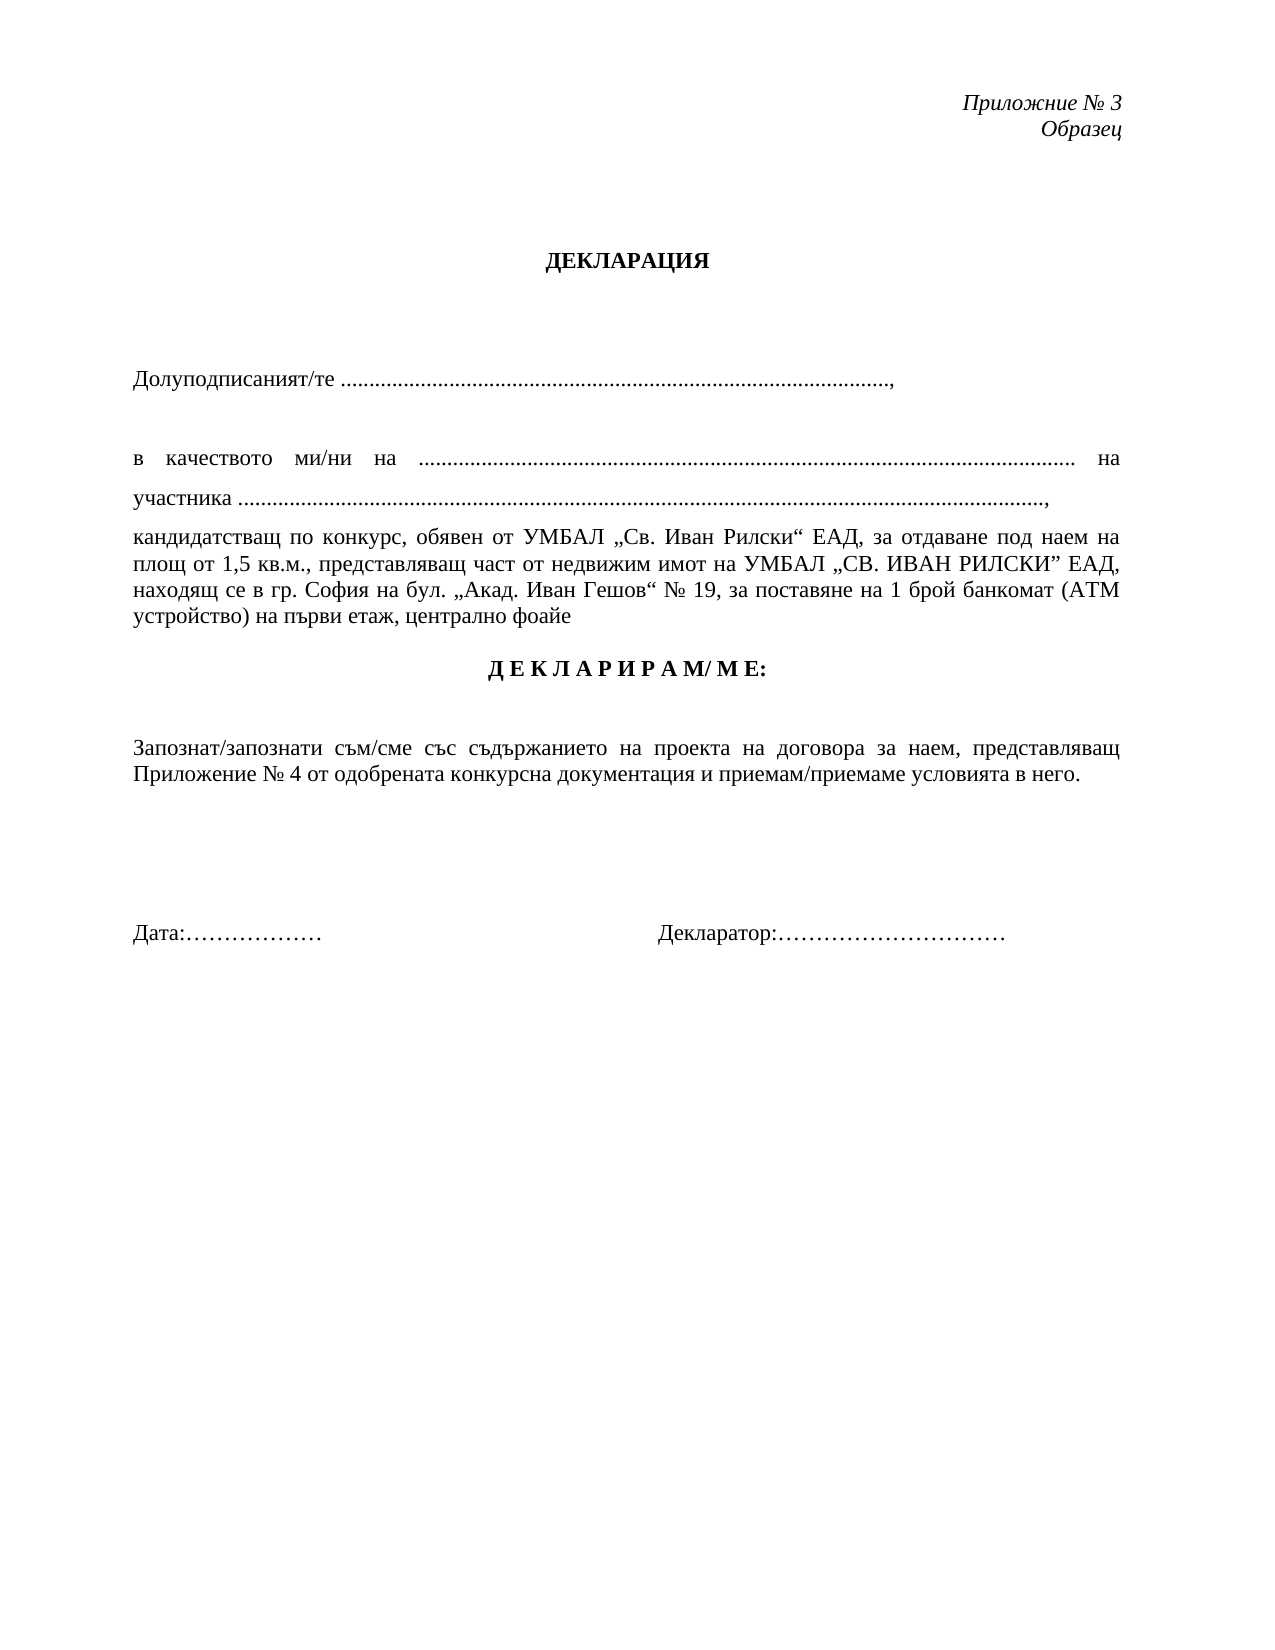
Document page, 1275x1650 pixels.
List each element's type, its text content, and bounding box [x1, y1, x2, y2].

text Образец [133, 115, 1122, 141]
text в качеството ми/ни на ................................................................................................................... на участника ............................................................................................................................................., [133, 444, 1122, 510]
text Запознат/запознати съм/сме със съдържанието на проекта на договора за наем, представляващ Приложение № 4 от одобрената конкурсна документация и приемам/приемаме условията в него. [133, 734, 1122, 787]
text Приложние № 3 [133, 89, 1122, 115]
text Д Е К Л А Р И Р А М/ М Е: [133, 655, 1122, 681]
text Дата:……………… Декларатор:………………………… [133, 918, 1122, 945]
text ДЕКЛАРАЦИЯ [133, 247, 1122, 273]
text кандидатстващ по конкурс, обявен от УМБАЛ „Св. Иван Рилски“ ЕАД, за отдаване под наем на площ от 1,5 кв.м., представляващ част от недвижим имот на УМБАЛ „СВ. ИВАН РИЛСКИ” ЕАД, находящ се в гр. София на бул. „Акад. Иван Гешов“ № 19, за поставяне на 1 брой банкомат (АТМ устройство) на първи етаж, централно фоайе [133, 523, 1122, 629]
text Долуподписаният/те ................................................................................................, [133, 365, 1122, 392]
